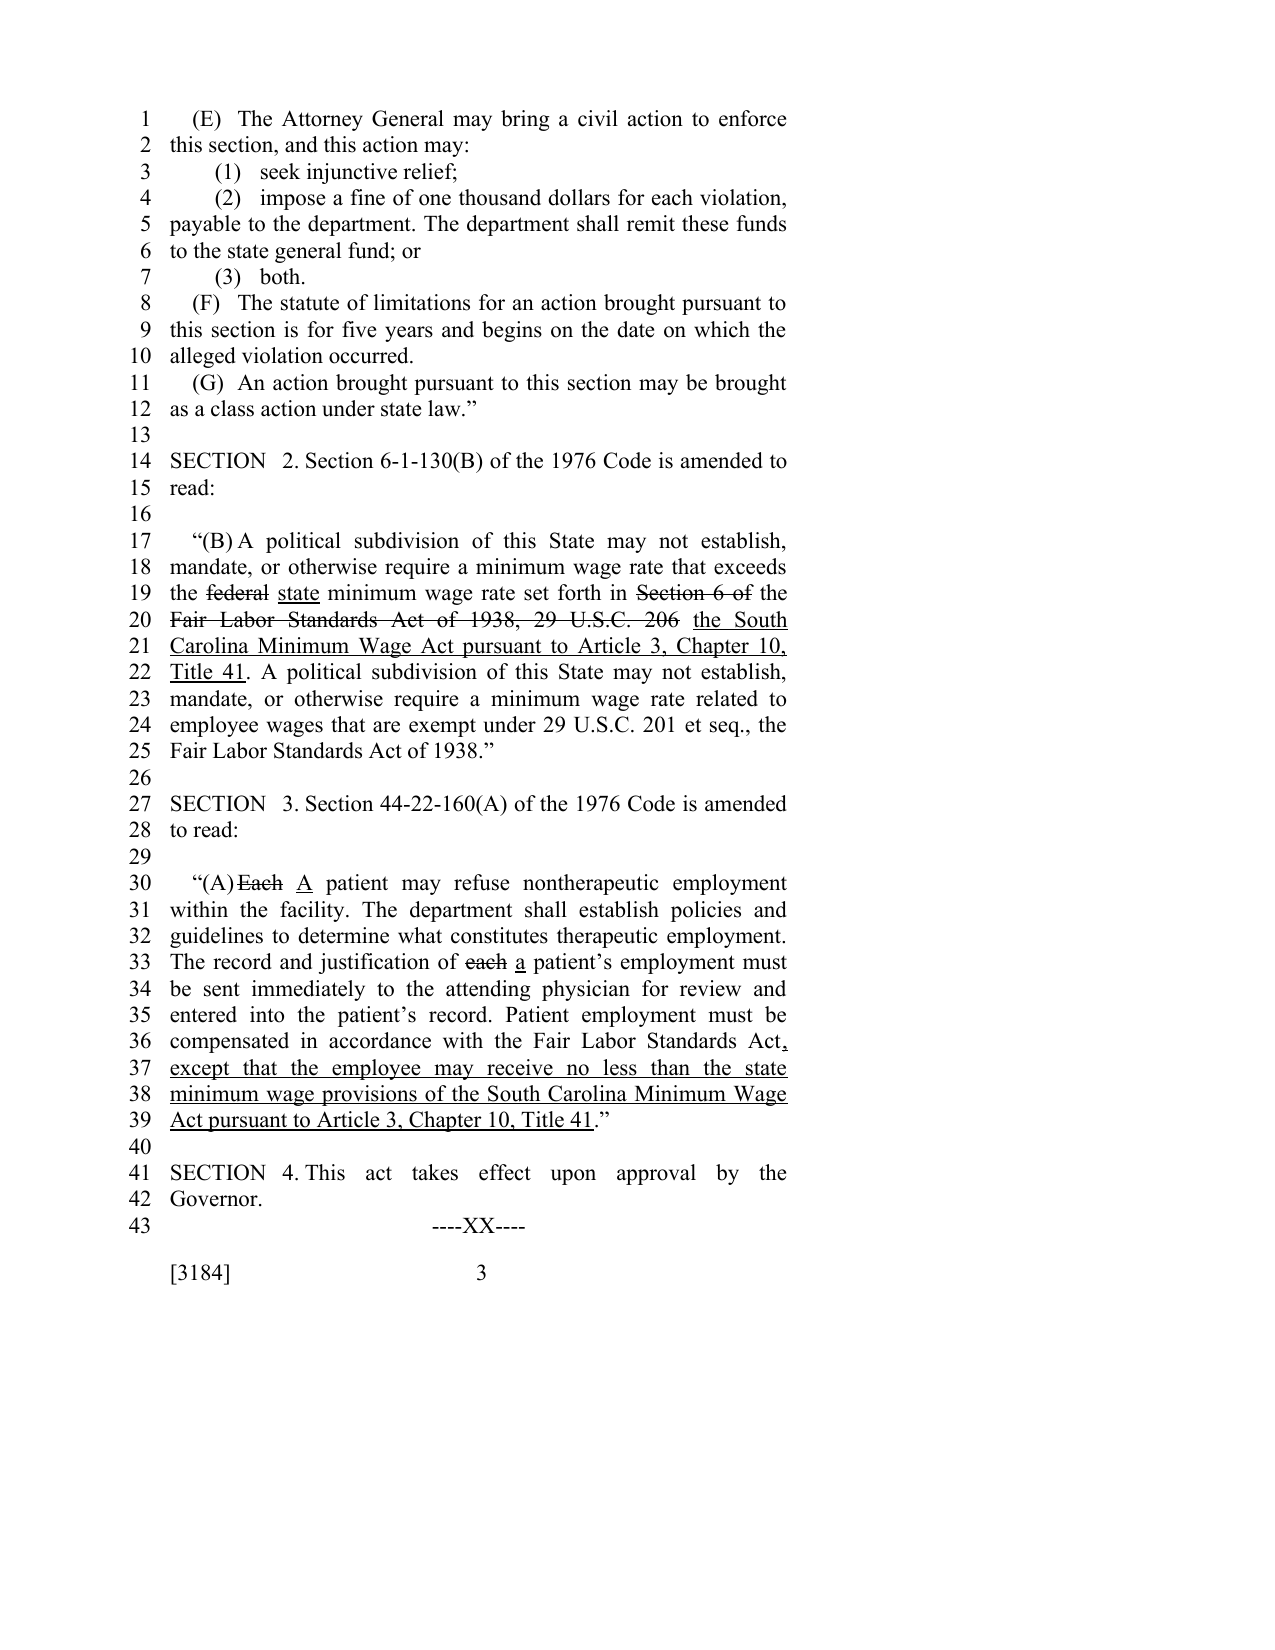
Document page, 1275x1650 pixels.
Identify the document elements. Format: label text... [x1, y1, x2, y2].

text (G) An action brought pursuant to this section may be brought as a class action under state law.” [169, 368, 787, 421]
text ----XX---- [169, 1212, 787, 1238]
text (F) The statute of limitations for an action brought pursuant to this section is for five years and begins on the date on which the alleged violation occurred. [169, 289, 787, 368]
text (1) seek injunctive relief; [169, 158, 787, 184]
text (3) both. [169, 263, 787, 289]
text (2) impose a fine of one thousand dollars for each violation, payable to the department. The department shall remit these funds to the state general fund; or [169, 184, 787, 263]
text “(B) A political subdivision of this State may not establish, mandate, or otherwise require a minimum wage rate that exceeds the federal state minimum wage rate set forth in Section 6 of the Fair Labor Standards Act of 1938, 29 U.S.C. 206 the South Carolina Minimum Wage Act pursuant to Article 3, Chapter 10, Title 41. A political subdivision of this State may not establish, mandate, or otherwise require a minimum wage rate related to employee wages that are exempt under 29 U.S.C. 201 et seq., the Fair Labor Standards Act of 1938.” [169, 656, 787, 764]
text SECTION 4. This act takes effect upon approval by the Governor. [169, 1159, 787, 1212]
text (E) The Attorney General may bring a civil action to enforce this section, and this action may: [169, 105, 787, 158]
text “(B) A political subdivision of this State may not establish, mandate, or otherwise require a minimum wage rate that exceeds the federal state minimum wage rate set forth in Section 6 of the Fair Labor Standards Act of 1938, 29 U.S.C. 206 the South Carolina Minimum Wage Act pursuant to Article 3, Chapter 10, Title 41. A political subdivision of this State may not establish, mandate, or otherwise require a minimum wage rate related to employee wages that are exempt under 29 U.S.C. 201 et seq., the Fair Labor Standards Act of 1938.” [169, 527, 787, 655]
text SECTION 3. Section 44-22-160(A) of the 1976 Code is amended to read: [169, 790, 787, 843]
text “(A) Each A patient may refuse nontherapeutic employment within the facility. The department shall establish policies and guidelines to determine what constitutes therapeutic employment. The record and justification of each a patient’s employment must be sent immediately to the attending physician for review and entered into the patient’s record. Patient employment must be compensated in accordance with the Fair Labor Standards Act, except that the employee may receive no less than the state minimum wage provisions of the South Carolina Minimum Wage Act pursuant to Article 3, Chapter 10, Title 41.” [169, 869, 787, 1077]
text SECTION 2. Section 6-1-130(B) of the 1976 Code is amended to read: [169, 448, 787, 500]
